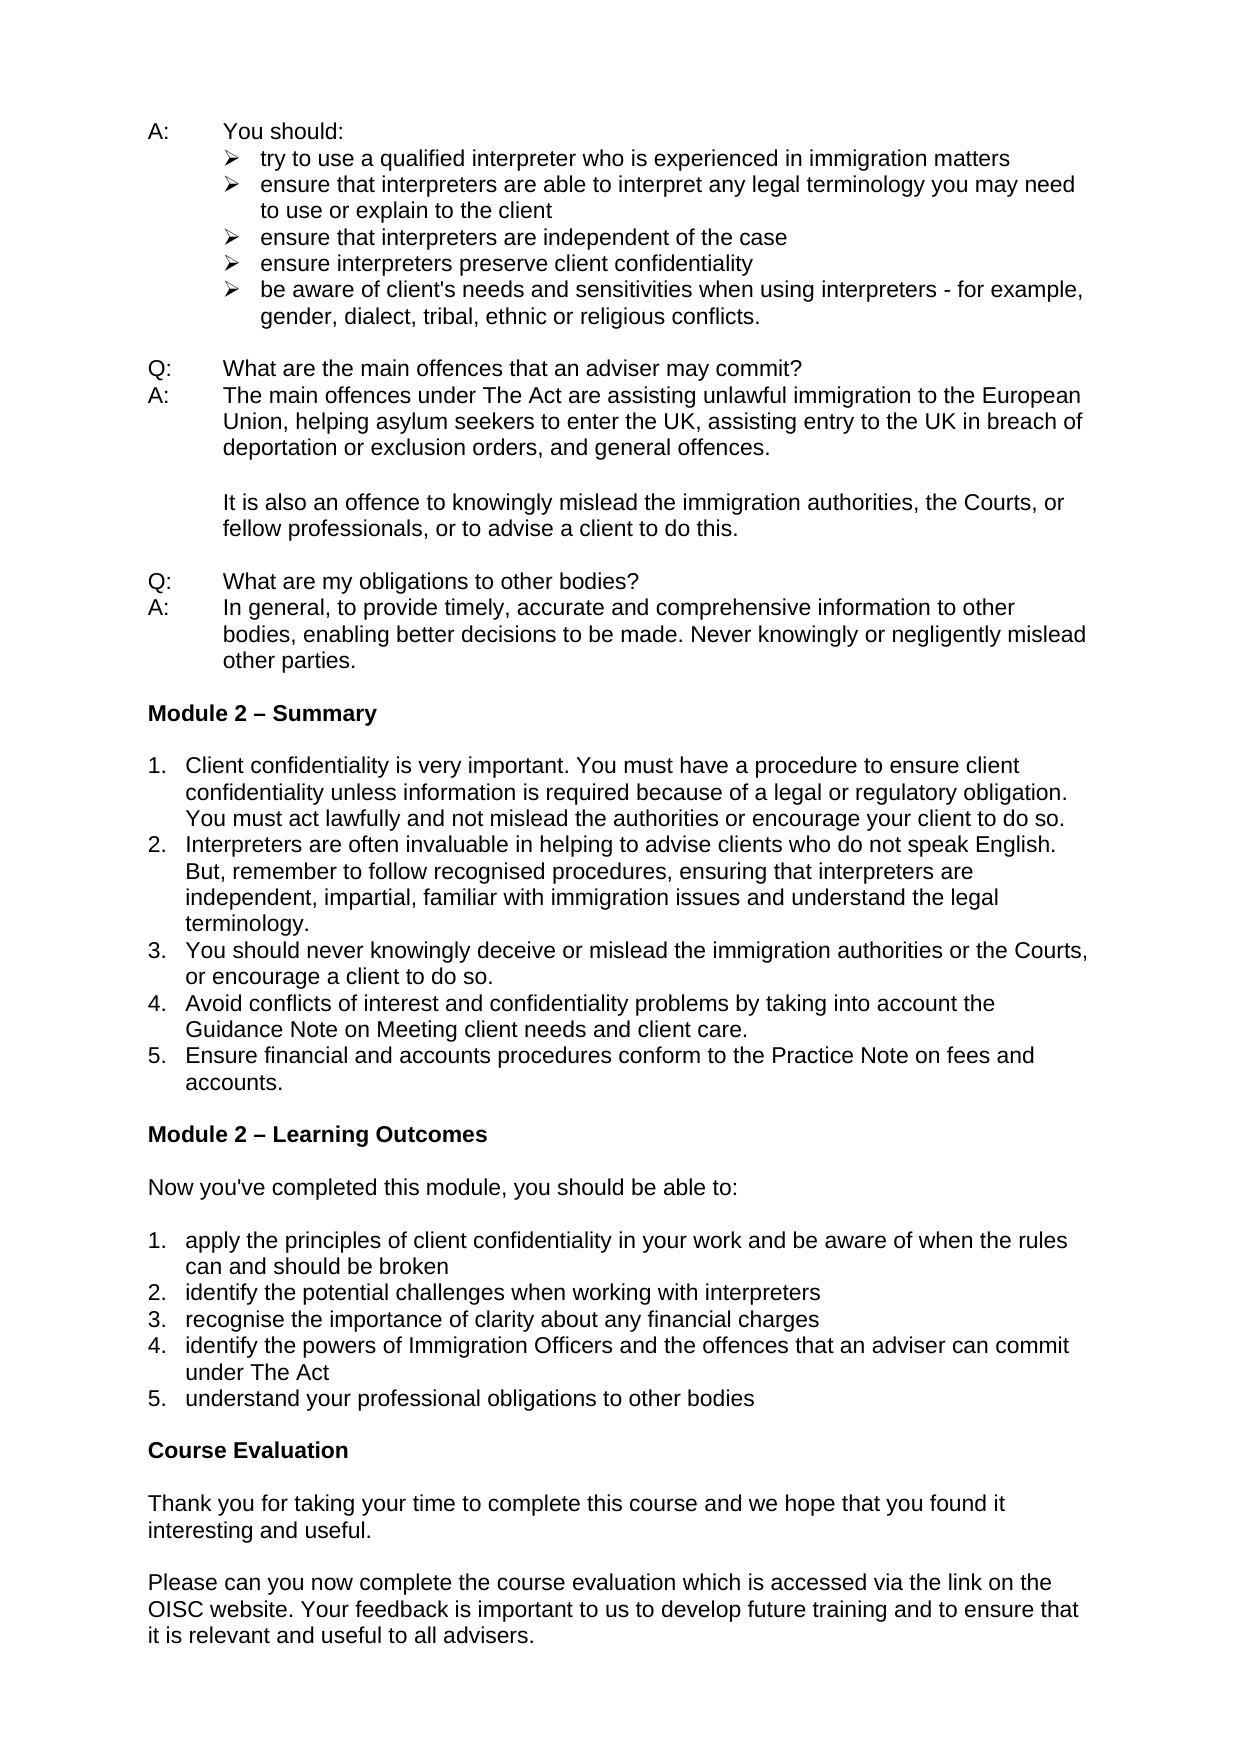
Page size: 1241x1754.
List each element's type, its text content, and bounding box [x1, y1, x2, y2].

text A: You should: [148, 118, 1092, 144]
text Thank you for taking your time to complete this course and we hope that you found it interesting and useful. [148, 1490, 1092, 1543]
list be aware of client's needs and sensitivities when using interpreters - for example, gender, dialect, tribal, ethnic or religious conflicts. [223, 276, 1092, 329]
text Now you've completed this module, you should be able to: [148, 1174, 1092, 1200]
text Q: What are the main offences that an adviser may commit? [148, 355, 1092, 382]
list Interpreters are often invaluable in helping to advise clients who do not speak English. But, remember to follow recognised procedures, ensuring that interpreters are independent, impartial, familiar with immigration issues and understand the legal terminology. [148, 831, 1092, 937]
list apply the principles of client confidentiality in your work and be aware of when the rules can and should be broken [148, 1227, 1092, 1279]
list recognise the importance of clarity about any financial charges [148, 1306, 1092, 1332]
list ensure that interpreters are able to interpret any legal terminology you may need to use or explain to the client [223, 171, 1092, 223]
subtitle Module 2 – Summary [148, 699, 1092, 726]
list identify the powers of Immigration Officers and the offences that an adviser can commit under The Act [148, 1332, 1092, 1385]
text A: In general, to provide timely, accurate and comprehensive information to other bodies, enabling better decisions to be made. Never knowingly or negligently mislead other parties. [148, 594, 1092, 673]
text Please can you now complete the course evaluation which is accessed via the link on the OISC website. Your feedback is important to us to develop future training and to ensure that it is relevant and useful to all advisers. [148, 1569, 1092, 1648]
text A: The main offences under The Act are assisting unlawful immigration to the European Union, helping asylum seekers to enter the UK, assisting entry to the UK in breach of deportation or exclusion orders, and general offences. [148, 382, 1092, 489]
list identify the potential challenges when working with interpreters [148, 1279, 1092, 1306]
text It is also an offence to knowingly mislead the immigration authorities, the Courts, or fellow professionals, or to advise a client to do this. [223, 489, 1092, 541]
list Ensure financial and accounts procedures conform to the Practice Note on fees and accounts. [148, 1042, 1092, 1095]
list You should never knowingly deceive or mislead the immigration authorities or the Courts, or encourage a client to do so. [148, 937, 1092, 989]
list try to use a qualified interpreter who is experienced in immigration matters [223, 144, 1092, 171]
list Avoid conflicts of interest and confidentiality problems by taking into account the Guidance Note on Meeting client needs and client care. [148, 989, 1092, 1042]
list ensure that interpreters are independent of the case [223, 223, 1092, 250]
text Course Evaluation [148, 1437, 1092, 1464]
list understand your professional obligations to other bodies [148, 1385, 1092, 1411]
text Q: What are my obligations to other bodies? [148, 568, 1092, 594]
list ensure interpreters preserve client confidentiality [223, 250, 1092, 276]
list Client confidentiality is very important. You must have a procedure to ensure client confidentiality unless information is required because of a legal or regulatory obligation. You must act lawfully and not mislead the authorities or encourage your client to do so. [148, 752, 1092, 831]
subtitle Module 2 – Learning Outcomes [148, 1121, 1092, 1148]
